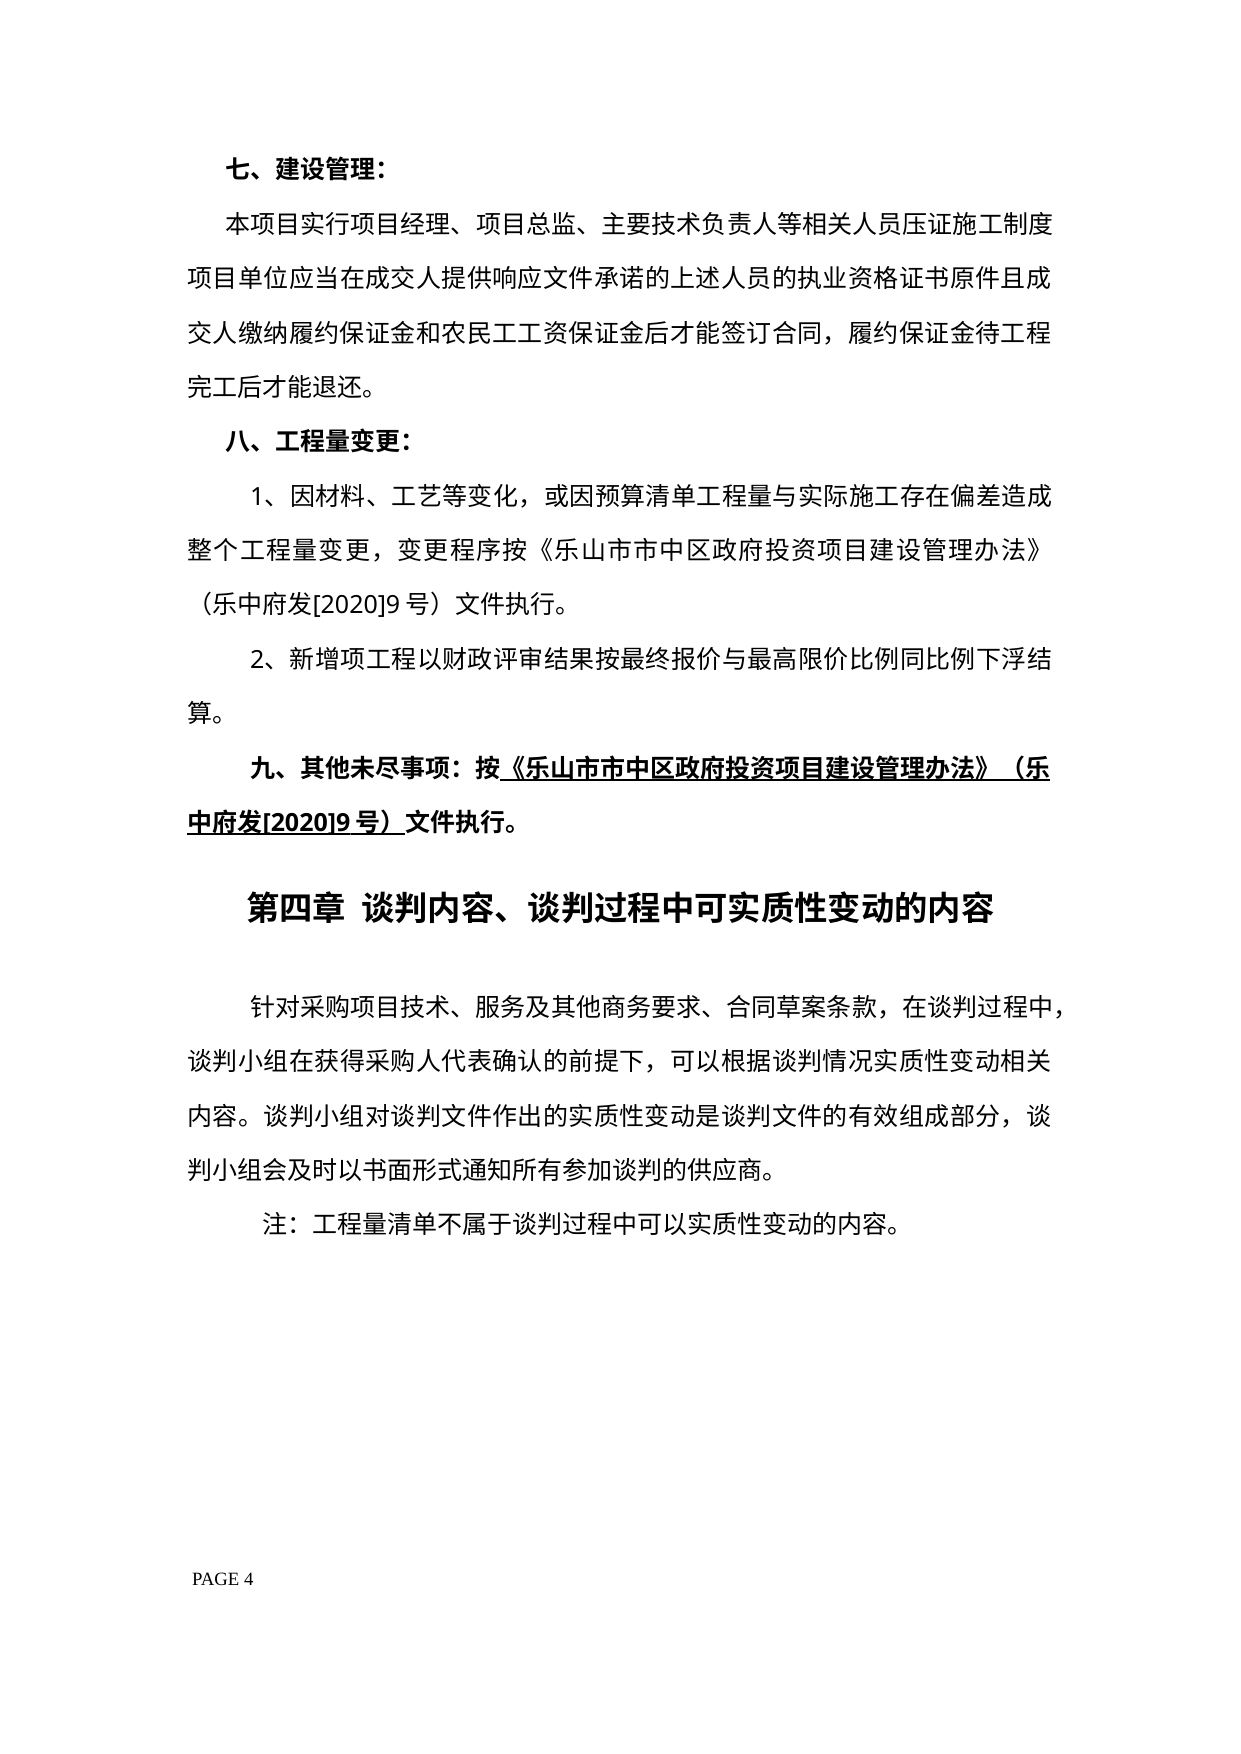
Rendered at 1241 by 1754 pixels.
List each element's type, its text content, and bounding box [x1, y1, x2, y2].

title 第四章 谈判内容、谈判过程中可实质性变动的内容 [187, 882, 1053, 930]
text 九、其他未尽事项：按《乐山市市中区政府投资项目建设管理办法》（乐中府发[2020]9号）文件执行。 [187, 748, 1053, 839]
text 1、因材料、工艺等变化，或因预算清单工程量与实际施工存在偏差造成整个工程量变更，变更程序按《乐山市市中区政府投资项目建设管理办法》（乐中府发[2020]9号）文件执行。 [187, 476, 1053, 621]
text 注：工程量清单不属于谈判过程中可以实质性变动的内容。 [187, 1205, 1053, 1241]
text 七、建设管理： [187, 150, 1053, 186]
text 针对采购项目技术、服务及其他商务要求、合同草案条款，在谈判过程中，谈判小组在获得采购人代表确认的前提下，可以根据谈判情况实质性变动相关内容。谈判小组对谈判文件作出的实质性变动是谈判文件的有效组成部分，谈判小组会及时以书面形式通知所有参加谈判的供应商。 [187, 987, 1053, 1187]
text 八、工程量变更： [187, 422, 1053, 458]
text 本项目实行项目经理、项目总监、主要技术负责人等相关人员压证施工制度。项目单位应当在成交人提供响应文件承诺的上述人员的执业资格证书原件且成交人缴纳履约保证金和农民工工资保证金后才能签订合同，履约保证金待工程完工后才能退还。 [187, 204, 1053, 404]
text 2、新增项工程以财政评审结果按最终报价与最高限价比例同比例下浮结算。 [187, 639, 1053, 730]
